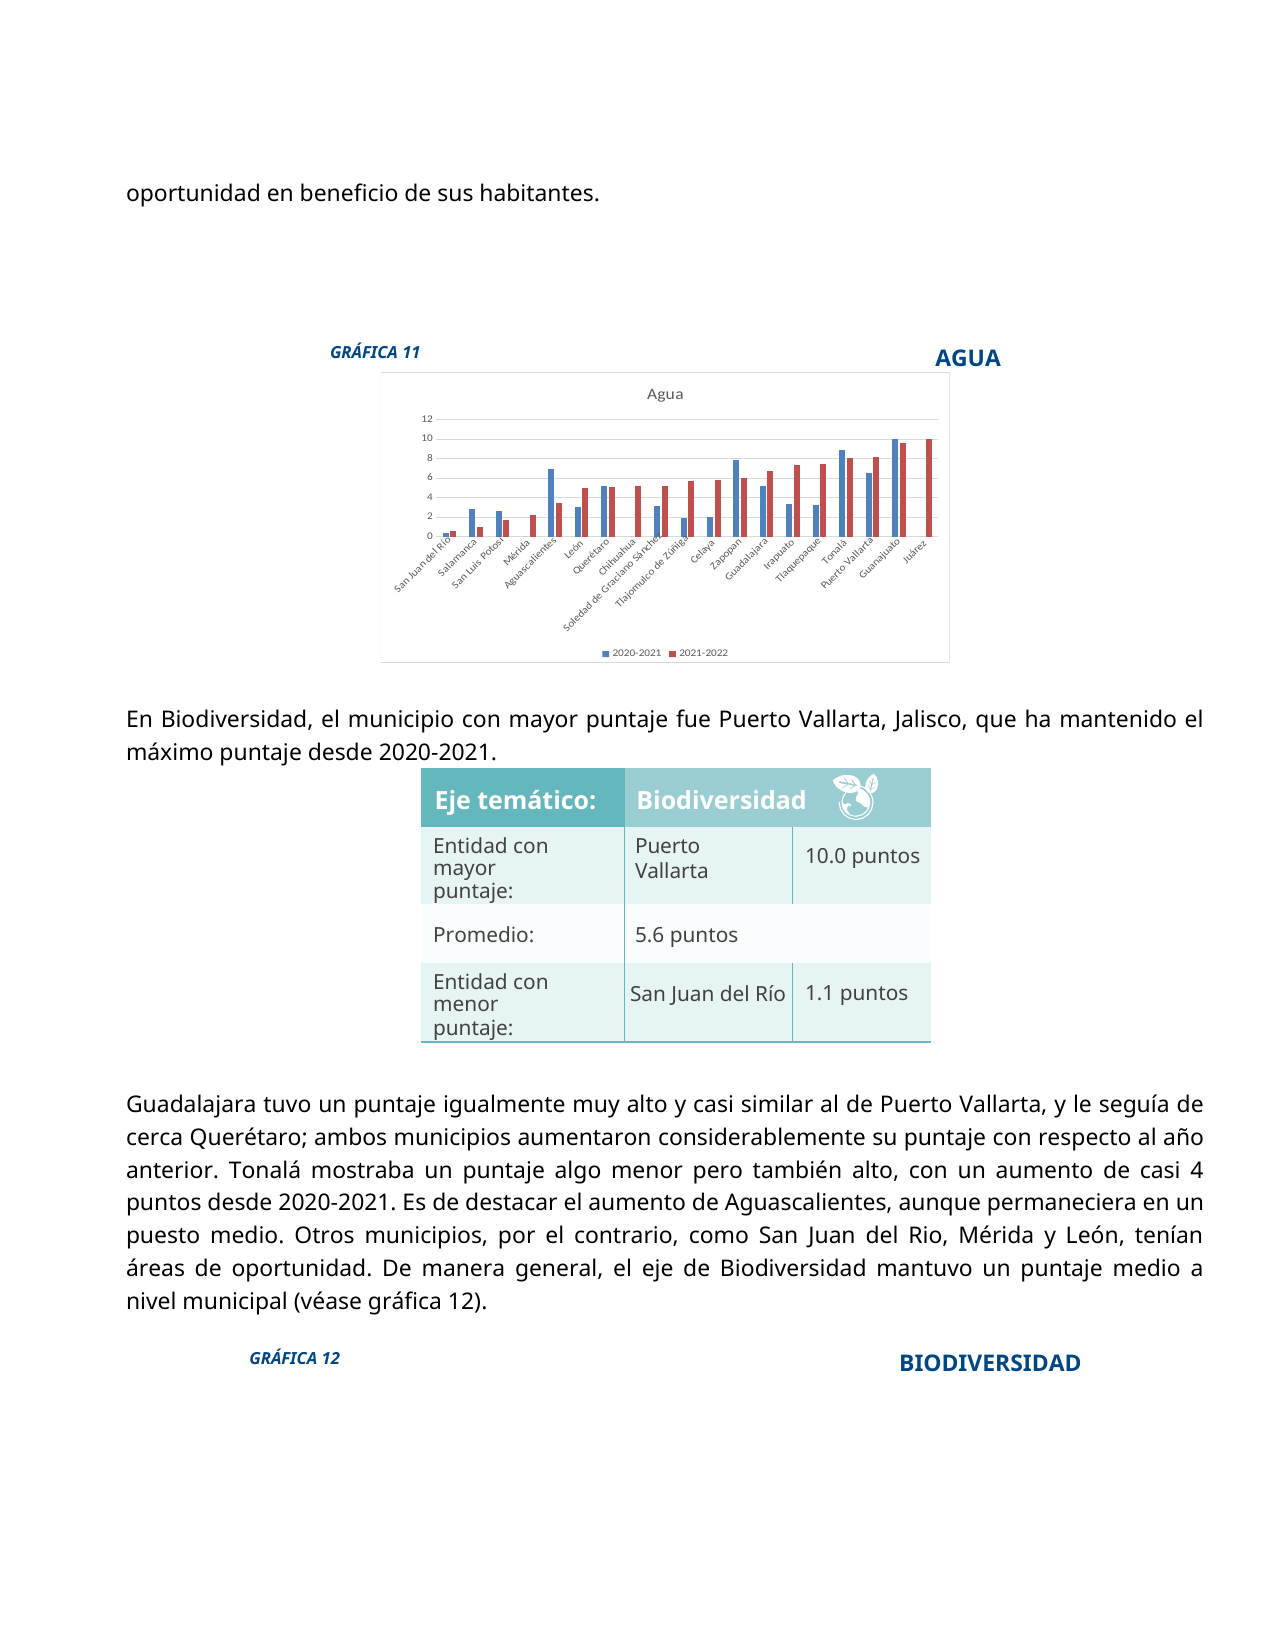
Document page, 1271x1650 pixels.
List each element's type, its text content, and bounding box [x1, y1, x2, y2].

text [126, 177, 1205, 208]
text En Biodiversidad, el municipio con mayor puntaje fue Puerto Vallarta, Jalisco, que ha mantenido el máximo puntaje desde 2020-2021. [126, 703, 1205, 767]
table_cell 1.1 puntos [793, 963, 931, 1041]
text GRÁFICA 12 BIODIVERSIDAD [126, 1346, 1205, 1378]
table_cell Promedio: [421, 904, 624, 963]
table_cell Entidad con mayor puntaje: [421, 827, 624, 904]
table_cell 5.6 puntos [625, 904, 931, 963]
table_header Eje temático: [421, 768, 624, 827]
text GRÁFICA 11 AGUA [126, 341, 1205, 373]
table_cell Puerto Vallarta [625, 827, 792, 904]
text Guadalajara tuvo un puntaje igualmente muy alto y casi similar al de Puerto Vallarta, y le seguía de cerca Querétaro; ambos municipios aumentaron considerablemente su puntaje con respecto al año anterior. Tonalá mostraba un puntaje algo menor pero también alto, con un aumento de casi 4 puntos desde 2020-2021. Es de destacar el aumento de Aguascalientes, aunque permaneciera en un puesto medio. Otros municipios, por el contrario, como San Juan del Rio, Mérida y León, tenían áreas de oportunidad. De manera general, el eje de Biodiversidad mantuvo un puntaje medio a nivel municipal (véase gráfica 12). [126, 1088, 1205, 1316]
table_header Biodiversidad [625, 768, 931, 827]
table_cell Entidad con menor puntaje: [421, 963, 624, 1041]
table_cell 10.0 puntos [793, 827, 931, 904]
table_cell San Juan del Río [625, 963, 792, 1041]
